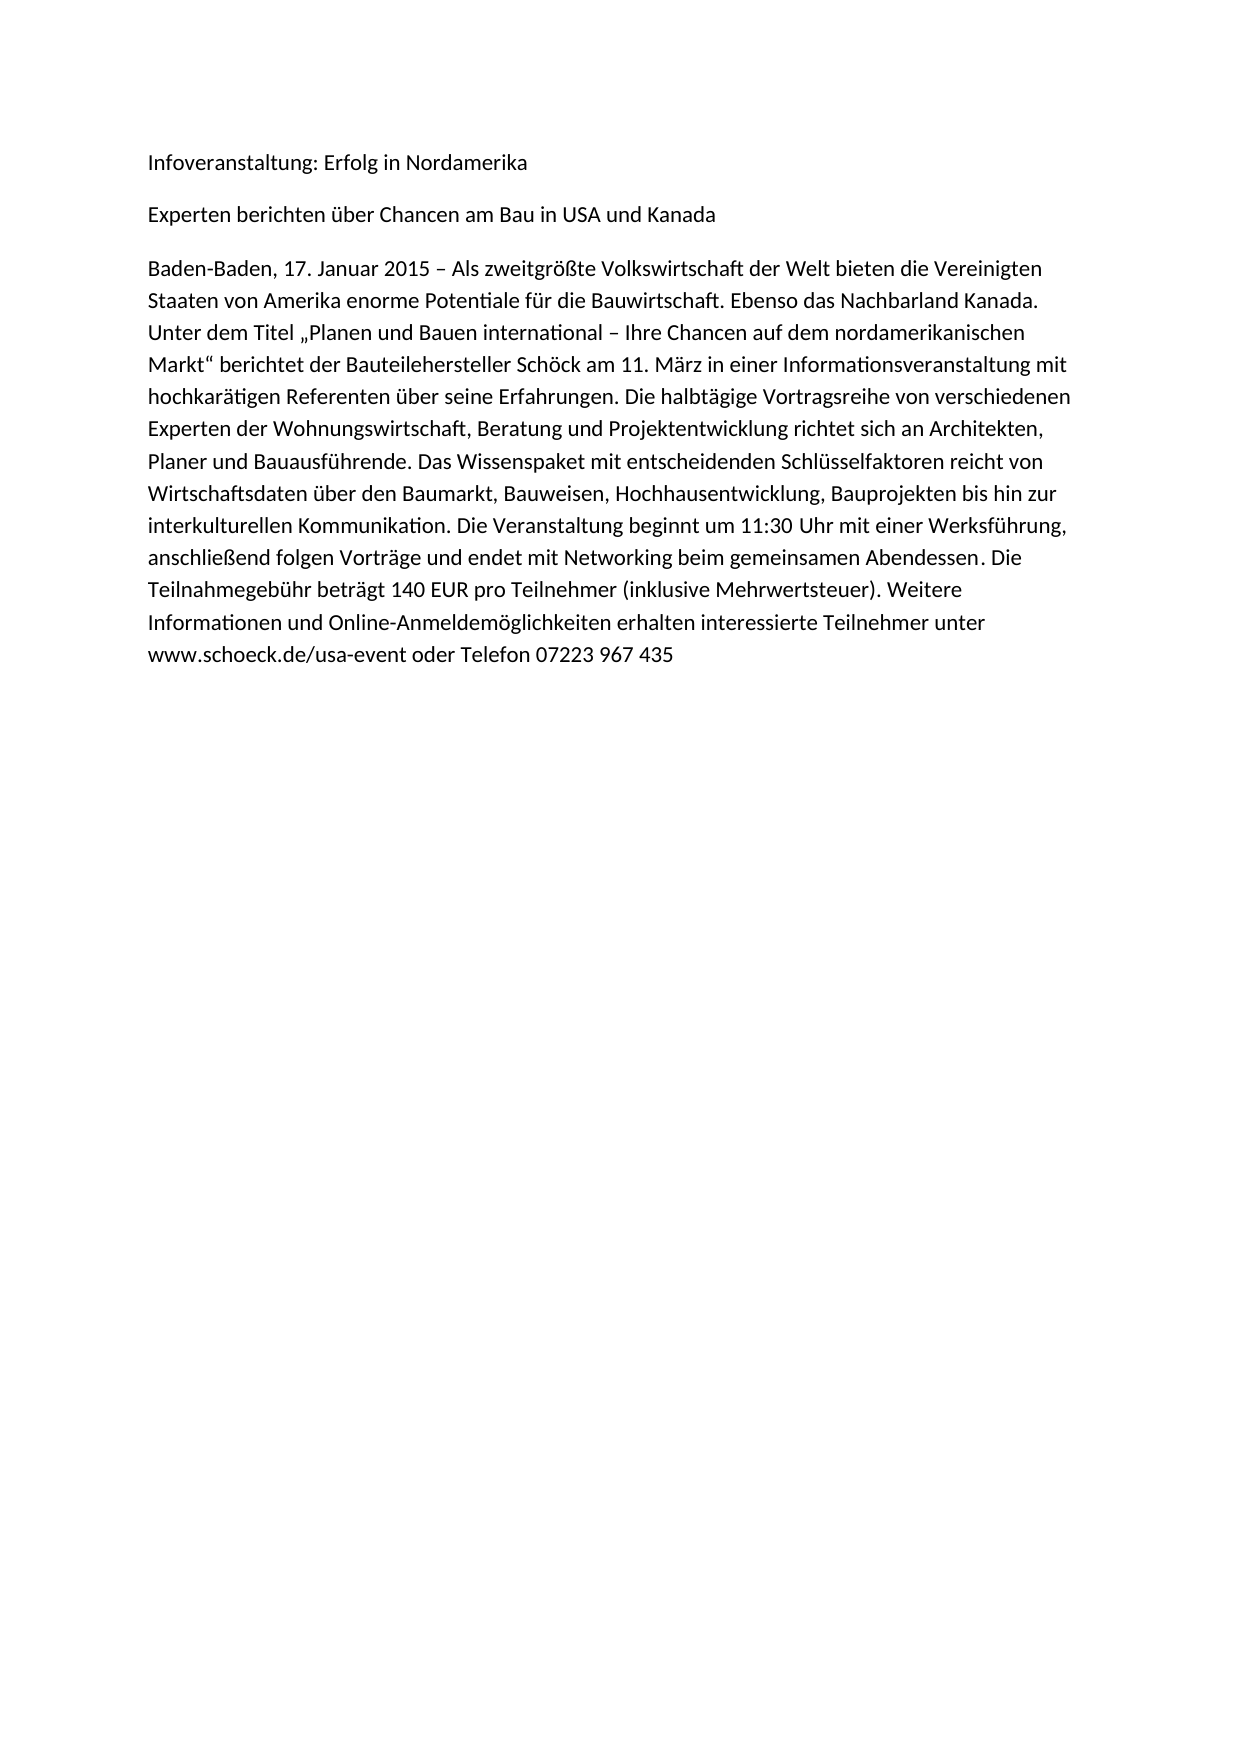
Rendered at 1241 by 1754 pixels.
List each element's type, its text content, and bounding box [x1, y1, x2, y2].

text Infoveranstaltung: Erfolg in Nordamerika [148, 148, 1093, 176]
text Experten berichten über Chancen am Bau in USA und Kanada [148, 201, 1093, 229]
text Baden-Baden, 17. Januar 2015 – Als zweitgrößte Volkswirtschaft der Welt bieten die Vereinigten Staaten von Amerika enorme Potentiale für die Bauwirtschaft. Ebenso das Nachbarland Kanada. Unter dem Titel „Planen und Bauen international – Ihre Chancen auf dem nordamerikanischen Markt“ berichtet der Bauteilehersteller Schöck am 11. März in einer Informationsveranstaltung mit hochkarätigen Referenten über seine Erfahrungen. Die halbtägige Vortragsreihe von verschiedenen Experten der Wohnungswirtschaft, Beratung und Projektentwicklung richtet sich an Architekten, Planer und Bauausführende. Das Wissenspaket mit entscheidenden Schlüsselfaktoren reicht von Wirtschaftsdaten über den Baumarkt, Bauweisen, Hochhausentwicklung, Bauprojekten bis hin zur interkulturellen Kommunikation. Die Veranstaltung beginnt um 11:30 Uhr mit einer Werksführung, anschließend folgen Vorträge und endet mit Networking beim gemeinsamen Abendessen. Die Teilnahmegebühr beträgt 140 EUR pro Teilnehmer (inklusive Mehrwertsteuer). Weitere Informationen und Online-Anmeldemöglichkeiten erhalten interessierte Teilnehmer unter www.schoeck.de/usa-event oder Telefon 07223 967 435 [148, 254, 1093, 668]
